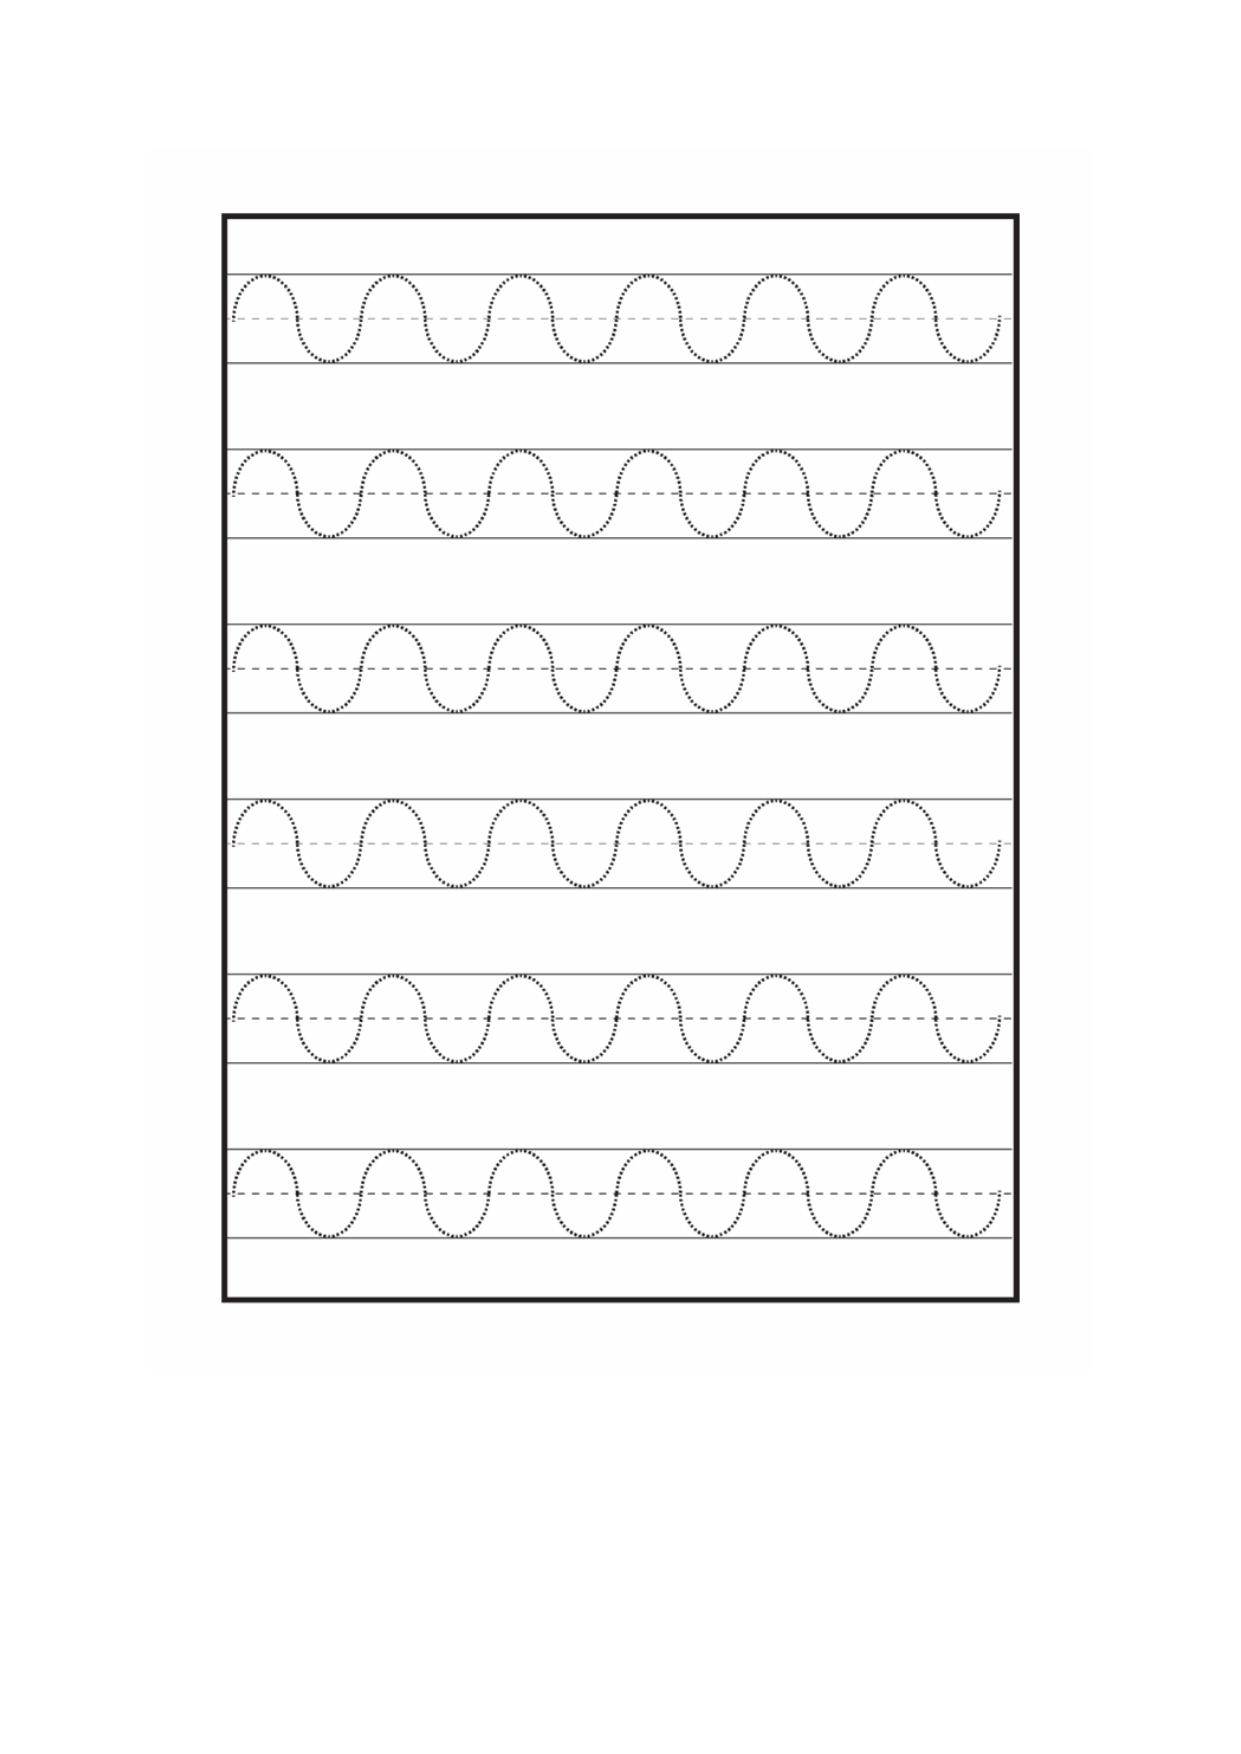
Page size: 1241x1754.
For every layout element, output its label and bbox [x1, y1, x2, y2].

picture [147, 147, 1093, 1371]
